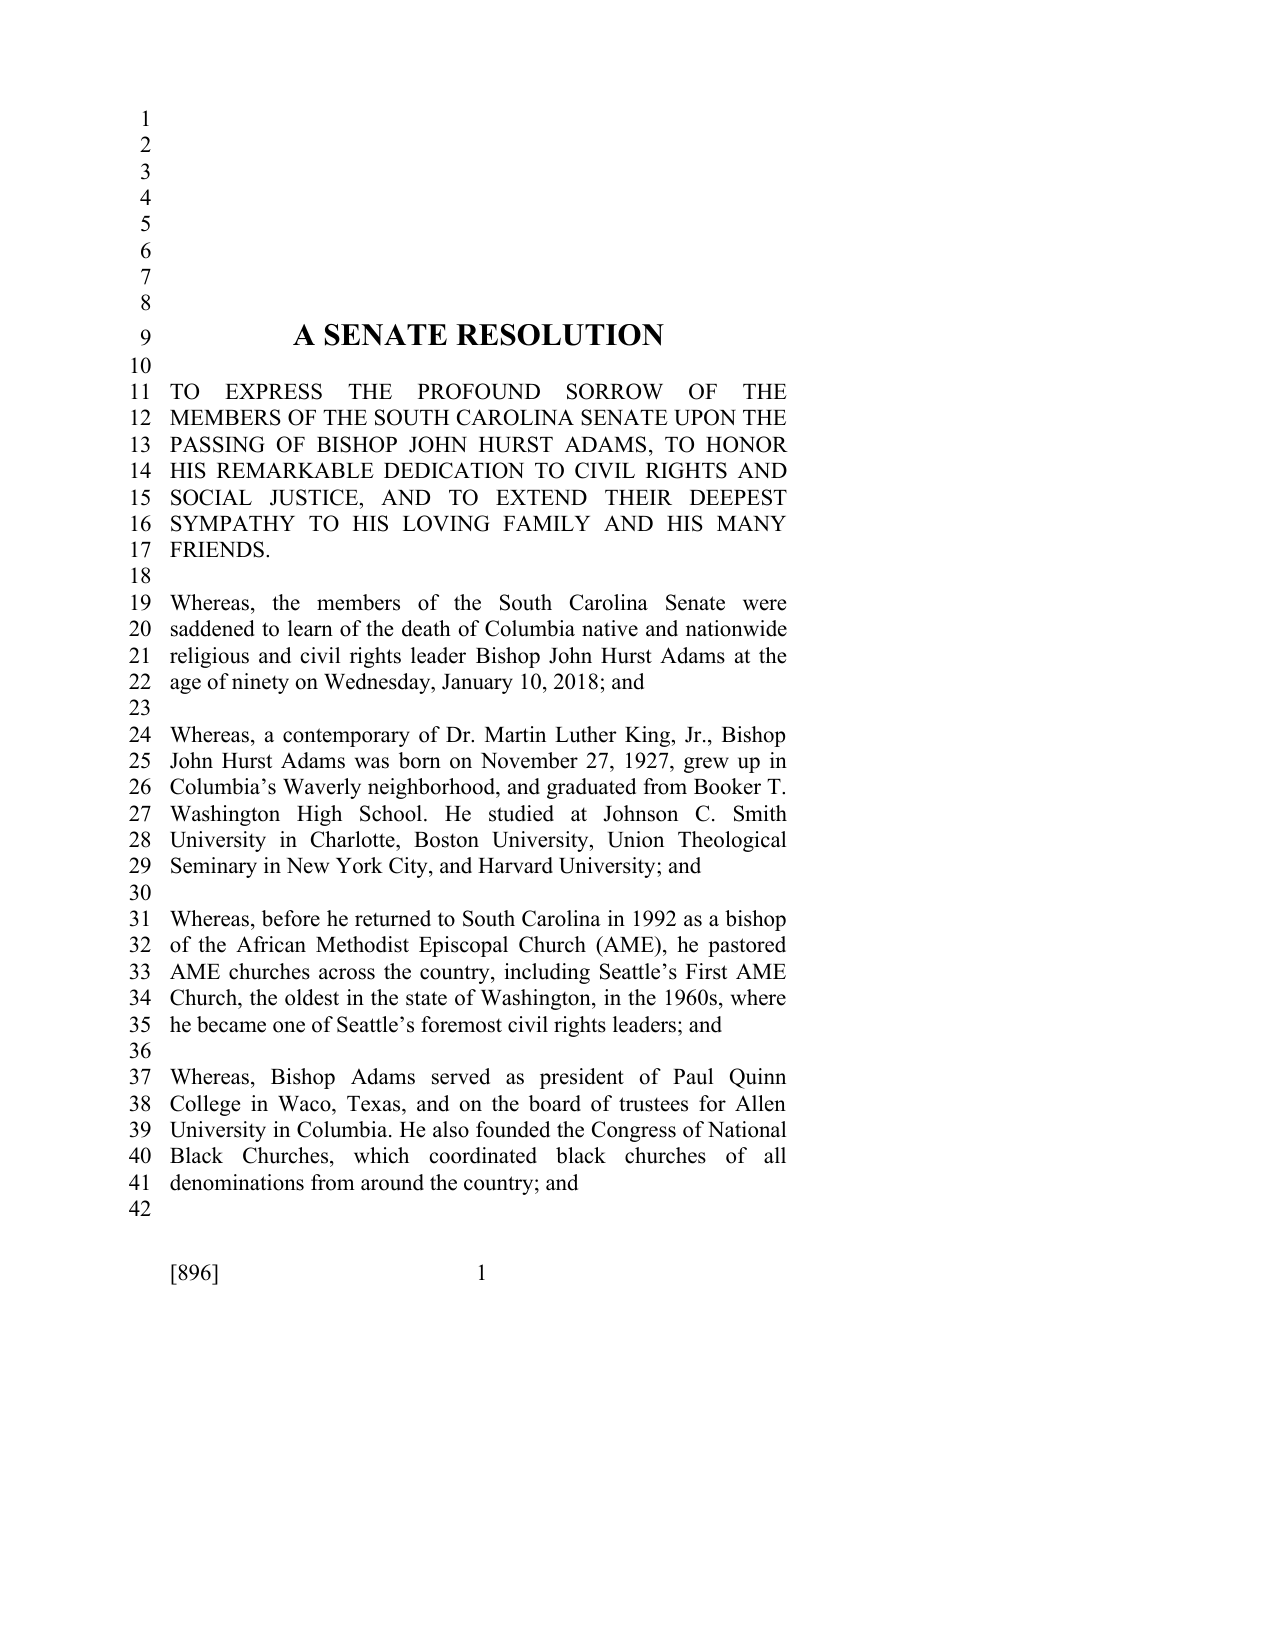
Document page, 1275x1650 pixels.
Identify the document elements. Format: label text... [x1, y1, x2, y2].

text Whereas, before he returned to South Carolina in 1992 as a bishop of the African Methodist Episcopal Church (AME), he pastored AME churches across the country, including Seattle’s First AME Church, the oldest in the state of Washington, in the 1960s, where he became one of Seattle’s foremost civil rights leaders; and [169, 905, 787, 1037]
text Whereas, the members of the South Carolina Senate were saddened to learn of the death of Columbia native and nationwide religious and civil rights leader Bishop John Hurst Adams at the age of ninety on Wednesday, January 10, 2018; and [169, 589, 787, 694]
text Whereas, a contemporary of Dr. Martin Luther King, Jr., Bishop John Hurst Adams was born on November 27, 1927, grew up in Columbia’s Waverly neighborhood, and graduated from Booker T. Washington High School. He studied at Johnson C. Smith University in Charlotte, Boston University, Union Theological Seminary in New York City, and Harvard University; and [169, 721, 787, 879]
text Whereas, Bishop Adams served as president of Paul Quinn College in Waco, Texas, and on the board of trustees for Allen University in Columbia. He also founded the Congress of National Black Churches, which coordinated black churches of all denominations from around the country; and [169, 1063, 787, 1195]
text TO EXPRESS THE PROFOUND SORROW OF THE MEMBERS OF THE SOUTH CAROLINA SENATE UPON THE PASSING OF BISHOP JOHN HURST ADAMS, TO HONOR HIS REMARKABLE DEDICATION TO CIVIL RIGHTS AND SOCIAL JUSTICE, AND TO EXTEND THEIR DEEPEST SYMPATHY TO HIS LOVING FAMILY AND HIS MANY FRIENDS. [169, 378, 787, 563]
text A SENATE RESOLUTION [169, 316, 787, 352]
